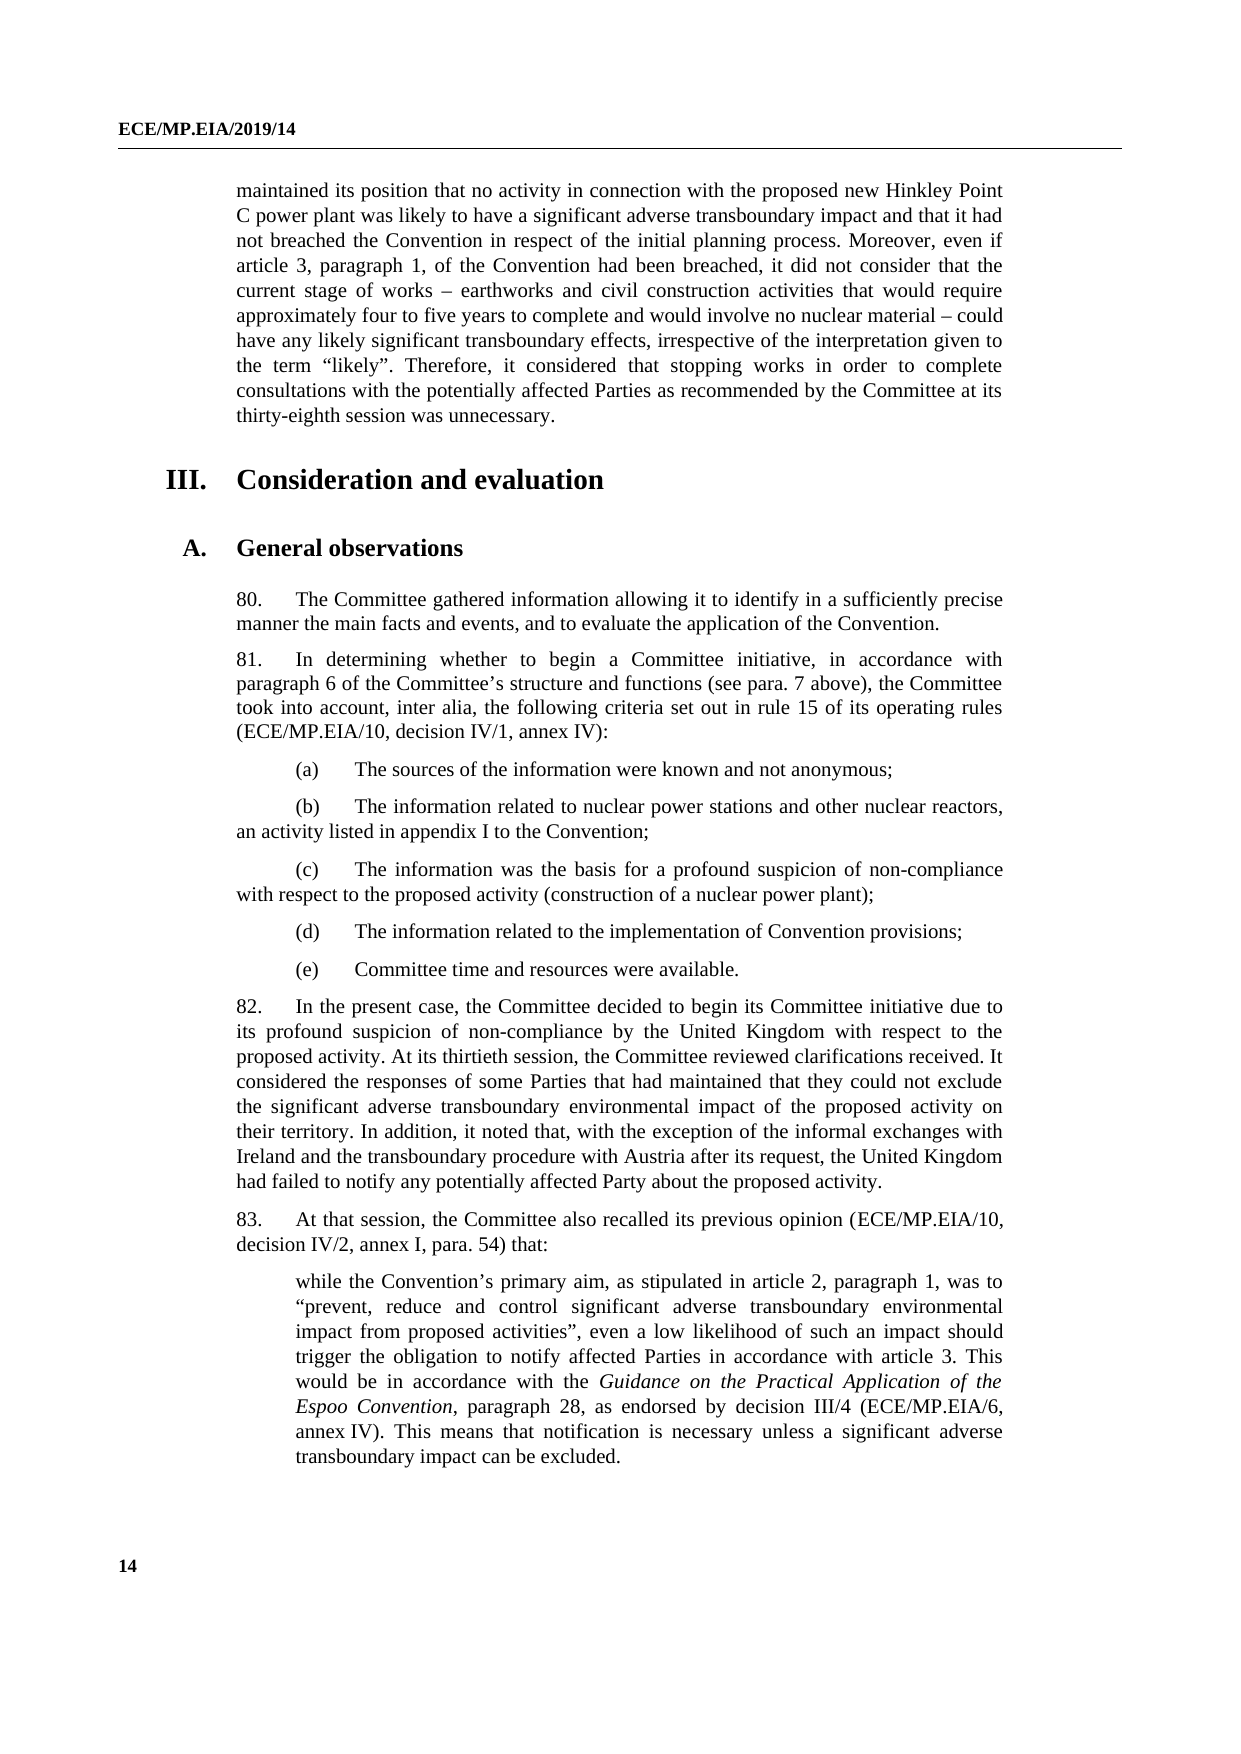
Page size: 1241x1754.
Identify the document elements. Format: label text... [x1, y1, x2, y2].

text 82. In the present case, the Committee decided to begin its Committee initiative due to its profound suspicion of non-compliance by the United Kingdom with respect to the proposed activity. At its thirtieth session, the Committee reviewed clarifications received. It considered the responses of some Parties that had maintained that they could not exclude the significant adverse transboundary environmental impact of the proposed activity on their territory. In addition, it noted that, with the exception of the informal exchanges with Ireland and the transboundary procedure with Austria after its request, the United Kingdom had failed to notify any potentially affected Party about the proposed activity. [236, 993, 1004, 1193]
text (b) The information related to nuclear power stations and other nuclear reactors, an activity listed in appendix I to the Convention; [236, 793, 1004, 843]
text A. General observations [118, 533, 1004, 562]
text (d) The information related to the implementation of Convention provisions; [236, 918, 1004, 943]
text while the Convention’s primary aim, as stipulated in article 2, paragraph 1, was to “prevent, reduce and control significant adverse transboundary environmental impact from proposed activities”, even a low likelihood of such an impact should trigger the obligation to notify affected Parties in accordance with article 3. This would be in accordance with the Guidance on the Practical Application of the Espoo Convention, paragraph 28, as endorsed by decision III/4 (ECE/MP.EIA/6, annex IV). This means that notification is necessary unless a significant adverse transboundary impact can be excluded. [295, 1268, 1004, 1468]
text 80. The Committee gathered information allowing it to identify in a sufficiently precise manner the main facts and events, and to evaluate the application of the Convention. [236, 587, 1004, 635]
text (a) The sources of the information were known and not anonymous; [236, 756, 1004, 781]
text (c) The information was the basis for a profound suspicion of non-compliance with respect to the proposed activity (construction of a nuclear power plant); [236, 856, 1004, 906]
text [236, 177, 1004, 427]
text (e) Committee time and resources were available. [236, 956, 1004, 981]
text 83. At that session, the Committee also recalled its previous opinion (ECE/MP.EIA/10, decision IV/2, annex I, para. 54) that: [236, 1206, 1004, 1256]
text III. Consideration and evaluation [118, 465, 1004, 496]
text 81. In determining whether to begin a Committee initiative, in accordance with paragraph 6 of the Committee’s structure and functions (see para. 7 above), the Committee took into account, inter alia, the following criteria set out in rule 15 of its operating rules (ECE/MP.EIA/10, decision IV/1, annex IV): [236, 647, 1004, 743]
